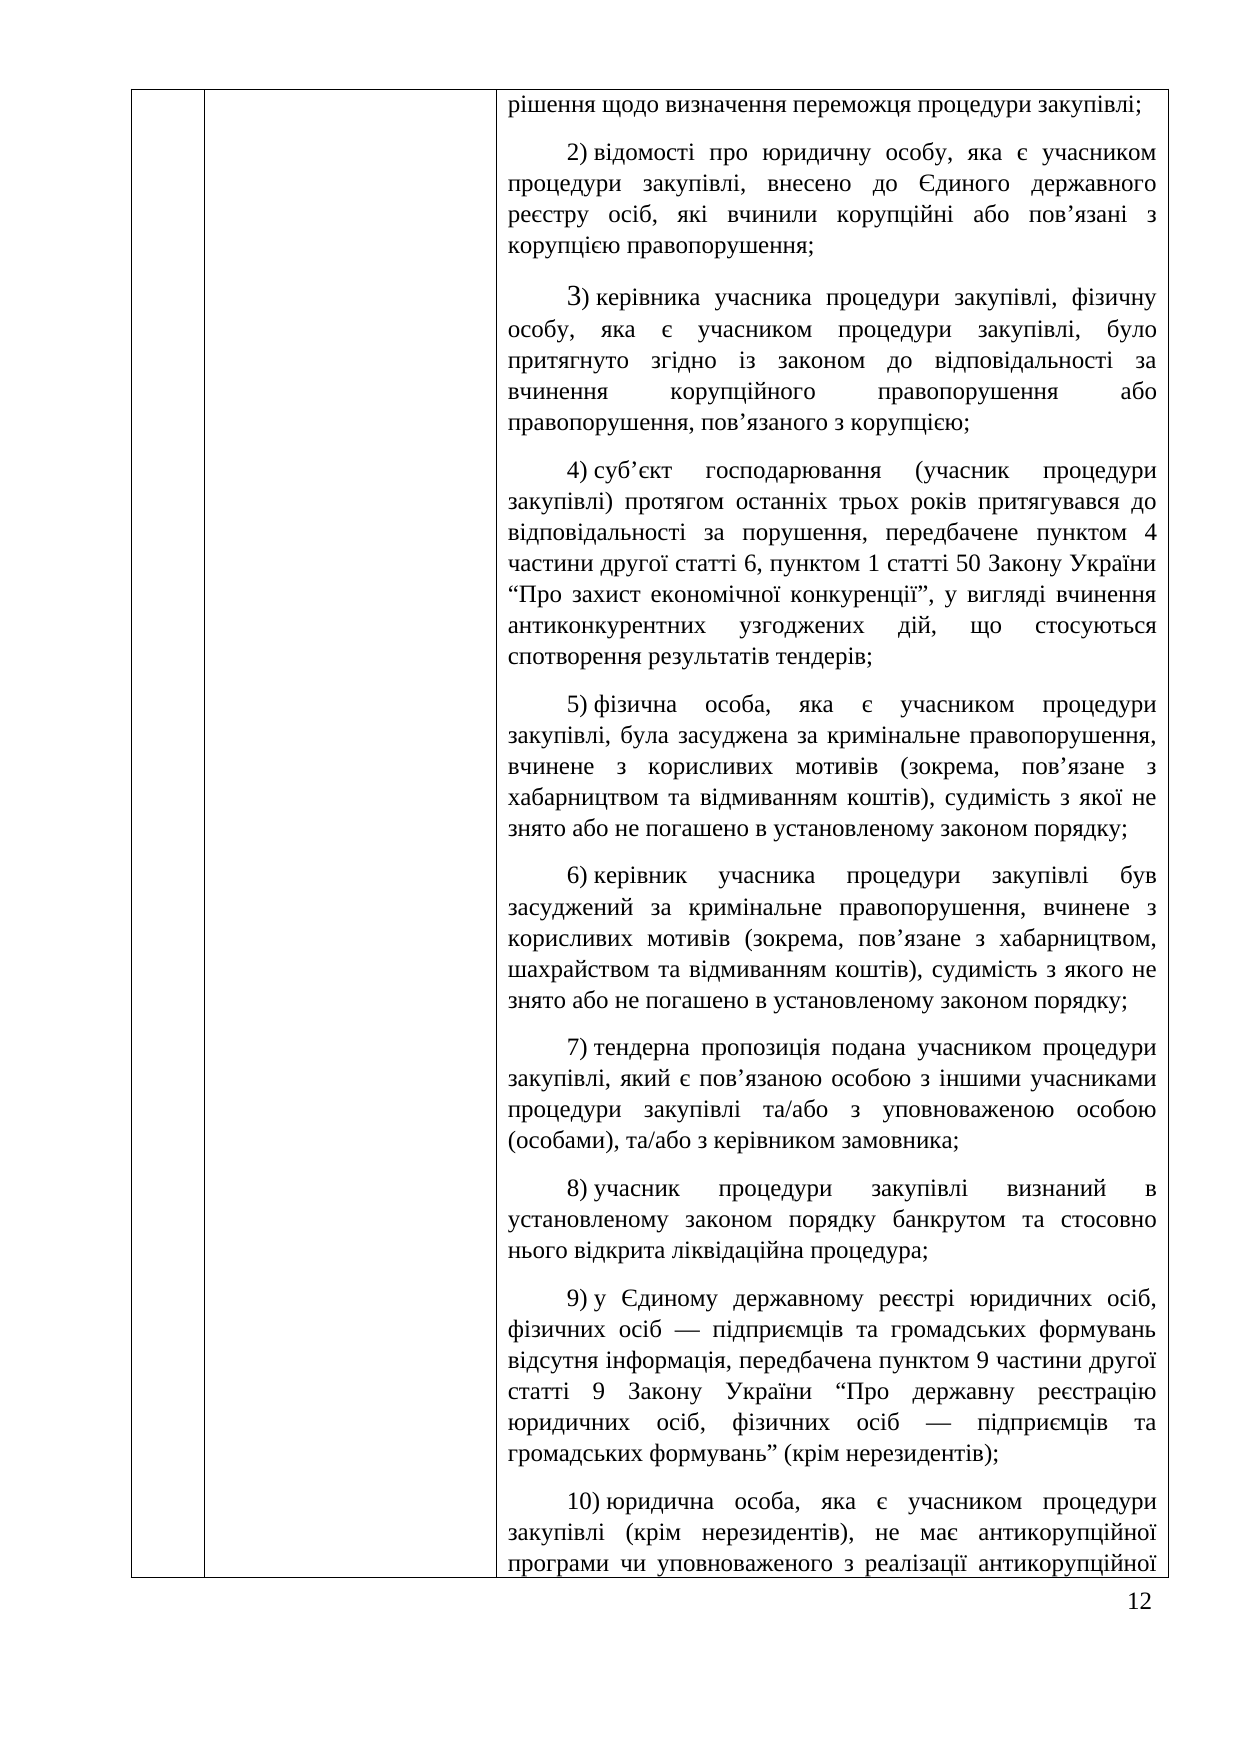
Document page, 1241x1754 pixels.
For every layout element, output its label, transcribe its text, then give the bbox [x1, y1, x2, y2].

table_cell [205, 90, 496, 1577]
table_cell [497, 90, 1168, 1577]
table_cell 5 [132, 90, 204, 1577]
